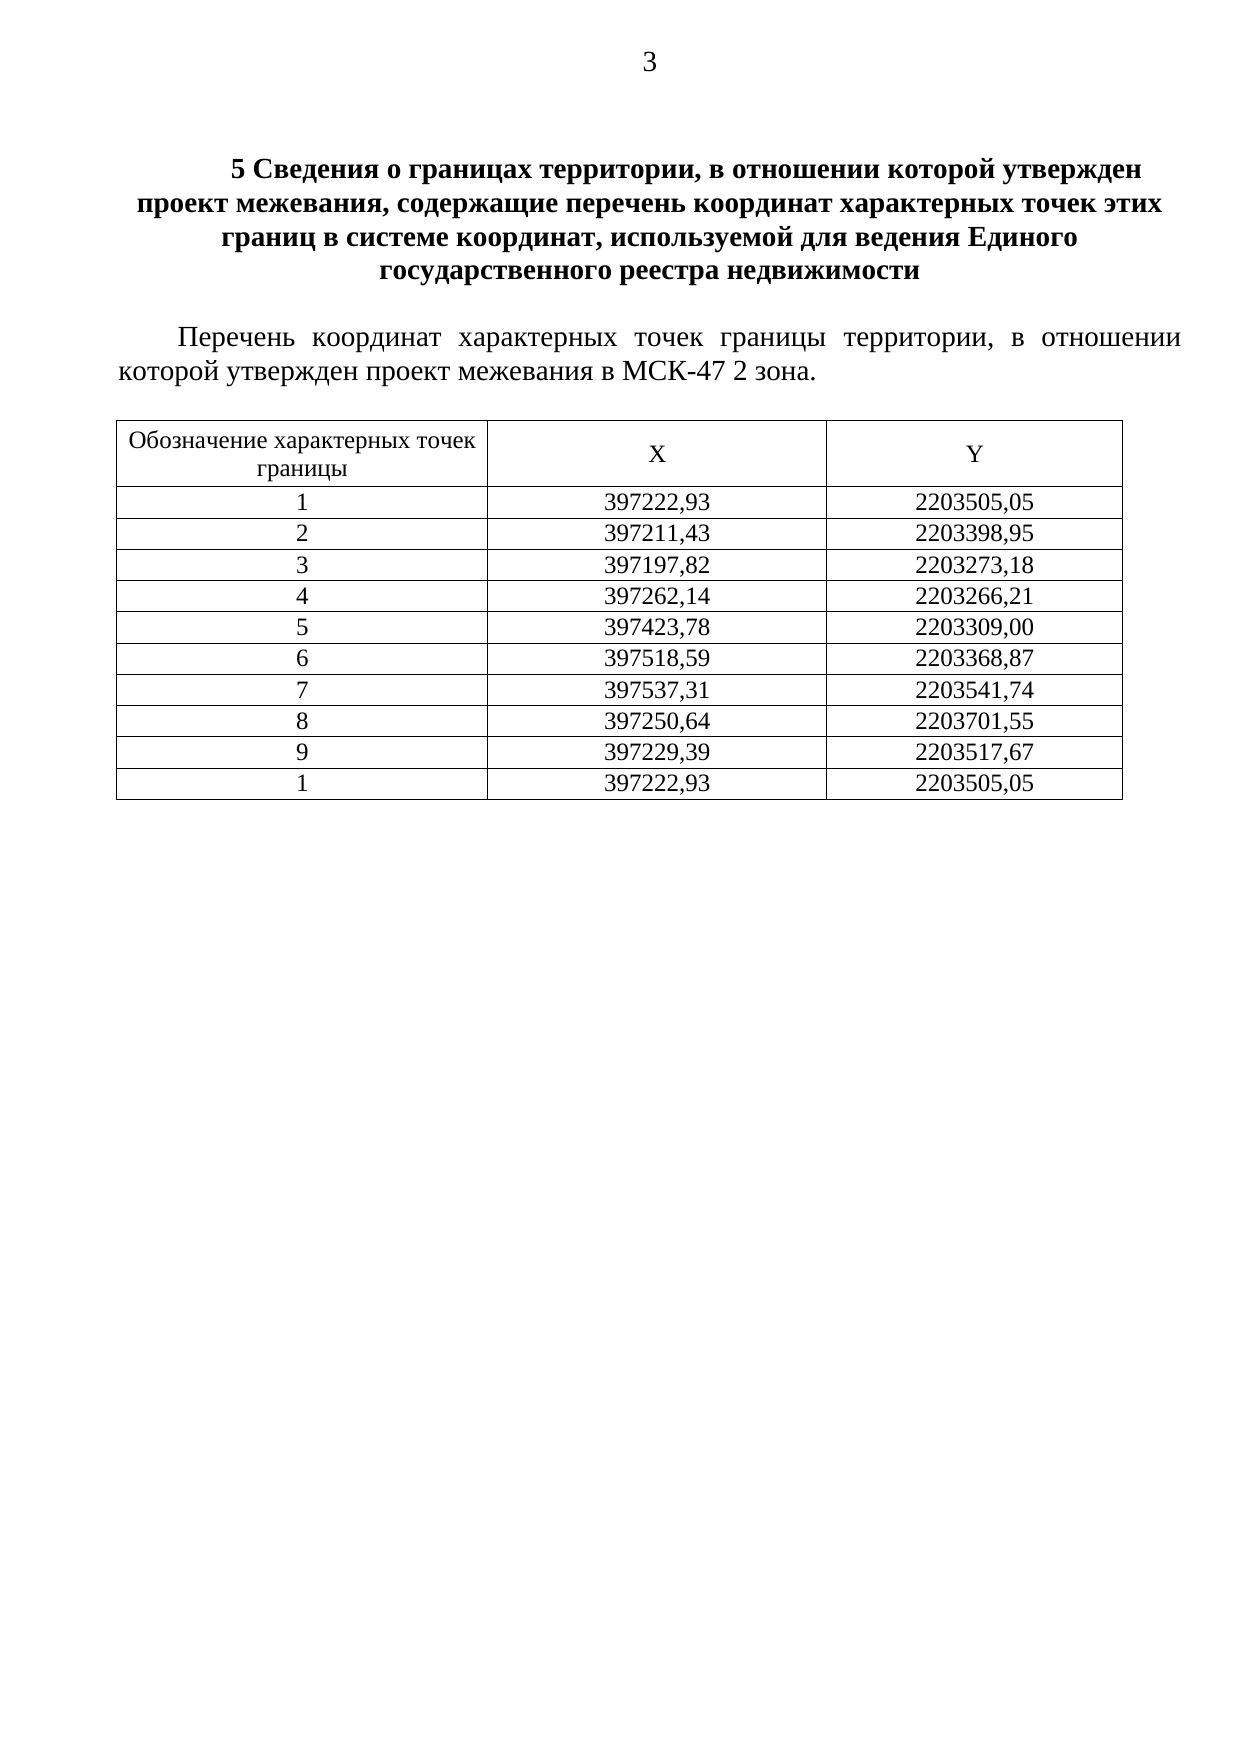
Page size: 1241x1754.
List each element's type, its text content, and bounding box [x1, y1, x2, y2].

table_cell 7 [117, 675, 487, 705]
table_header Y [827, 421, 1122, 486]
table_cell 4 [117, 581, 487, 611]
table_cell 2203368,87 [827, 644, 1122, 674]
table_cell 8 [117, 706, 487, 736]
table_cell 2203398,95 [827, 519, 1122, 549]
table_cell 9 [117, 737, 487, 767]
table_cell 6 [117, 644, 487, 674]
table_cell 1 [117, 769, 487, 799]
table_cell 397229,39 [488, 737, 826, 767]
table_cell 2203541,74 [827, 675, 1122, 705]
table_cell 2203505,05 [827, 487, 1122, 517]
table_cell 397250,64 [488, 706, 826, 736]
table_cell 397211,43 [488, 519, 826, 549]
table_cell 2203309,00 [827, 612, 1122, 642]
table_header Обозначение характерных точек границы [117, 421, 487, 486]
text Перечень координат характерных точек границы территории, в отношении которой утвержден проект межевания в МСК-47 2 зона. [118, 319, 1181, 386]
table_cell 397222,93 [488, 769, 826, 799]
table_cell 1 [117, 487, 487, 517]
table_cell 2203701,55 [827, 706, 1122, 736]
table_cell 2203266,21 [827, 581, 1122, 611]
table_cell 5 [117, 612, 487, 642]
table_cell 2 [117, 519, 487, 549]
table_cell 2203517,67 [827, 737, 1122, 767]
table_cell 397197,82 [488, 550, 826, 580]
table_cell 397222,93 [488, 487, 826, 517]
table_cell 2203273,18 [827, 550, 1122, 580]
table_header X [488, 421, 826, 486]
subtitle 5 Сведения о границах территории, в отношении которой утвержден проект межевания, содержащие перечень координат характерных точек этих границ в системе координат, используемой для ведения Единого государственного реестра недвижимости [118, 152, 1181, 286]
table_cell 3 [117, 550, 487, 580]
table_cell 2203505,05 [827, 769, 1122, 799]
table_cell 397262,14 [488, 581, 826, 611]
table_cell 397537,31 [488, 675, 826, 705]
table_cell 397518,59 [488, 644, 826, 674]
table_cell 397423,78 [488, 612, 826, 642]
